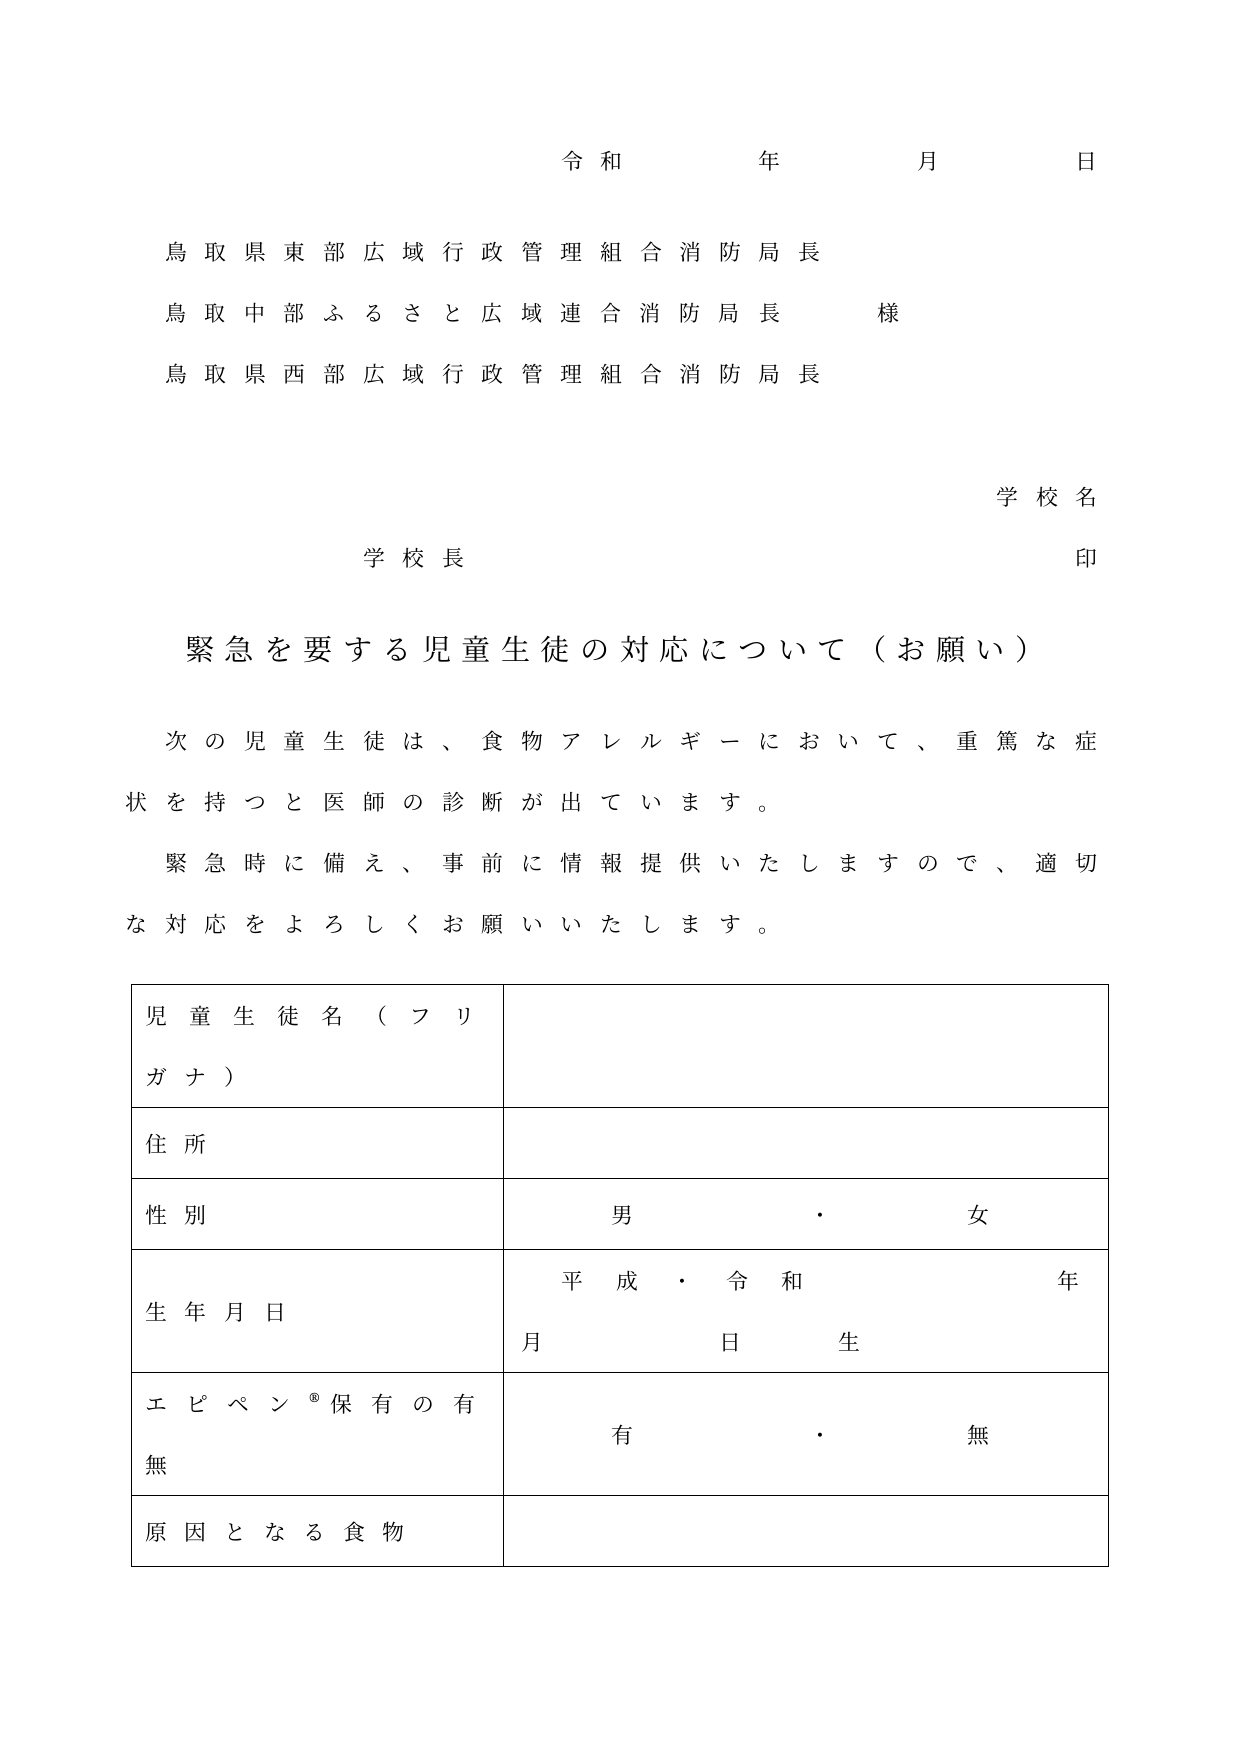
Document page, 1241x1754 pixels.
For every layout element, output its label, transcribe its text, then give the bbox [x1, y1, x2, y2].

table_cell 原因となる食物 [132, 1496, 503, 1566]
table_cell 平成・令和 年 月 日 生 [504, 1250, 1108, 1372]
text 鳥取県西部広域行政管理組合消防局長 [125, 343, 1115, 404]
text 鳥取中部ふるさと広域連合消防局長 様 [145, 282, 1115, 343]
text 学校長 印 [125, 526, 1115, 587]
text 緊急時に備え、事前に情報提供いたしますので、適切な対応をよろしくお願いいたします。 [125, 831, 1115, 953]
table_cell 性別 [132, 1179, 503, 1248]
table_header [504, 985, 1108, 1107]
table_cell [504, 1496, 1108, 1566]
text 次の児童生徒は、食物アレルギーにおいて、重篤な症状を持つと医師の診断が出ています。 [125, 709, 1115, 831]
text 鳥取県東部広域行政管理組合消防局長 [125, 221, 1115, 282]
table_cell 生年月日 [132, 1250, 503, 1372]
table_cell 住所 [132, 1108, 503, 1178]
text 緊急を要する児童生徒の対応について（お願い） [125, 617, 1115, 678]
table_cell エピペン®保有の有無 [132, 1373, 503, 1495]
table_header 児童生徒名（フリガナ） [132, 985, 503, 1107]
text 令和 年 月 日 [125, 129, 1115, 190]
table_cell 有 ・ 無 [504, 1373, 1108, 1495]
table_cell [504, 1108, 1108, 1178]
table_cell 男 ・ 女 [504, 1179, 1108, 1248]
text 学校名 [125, 465, 1115, 526]
